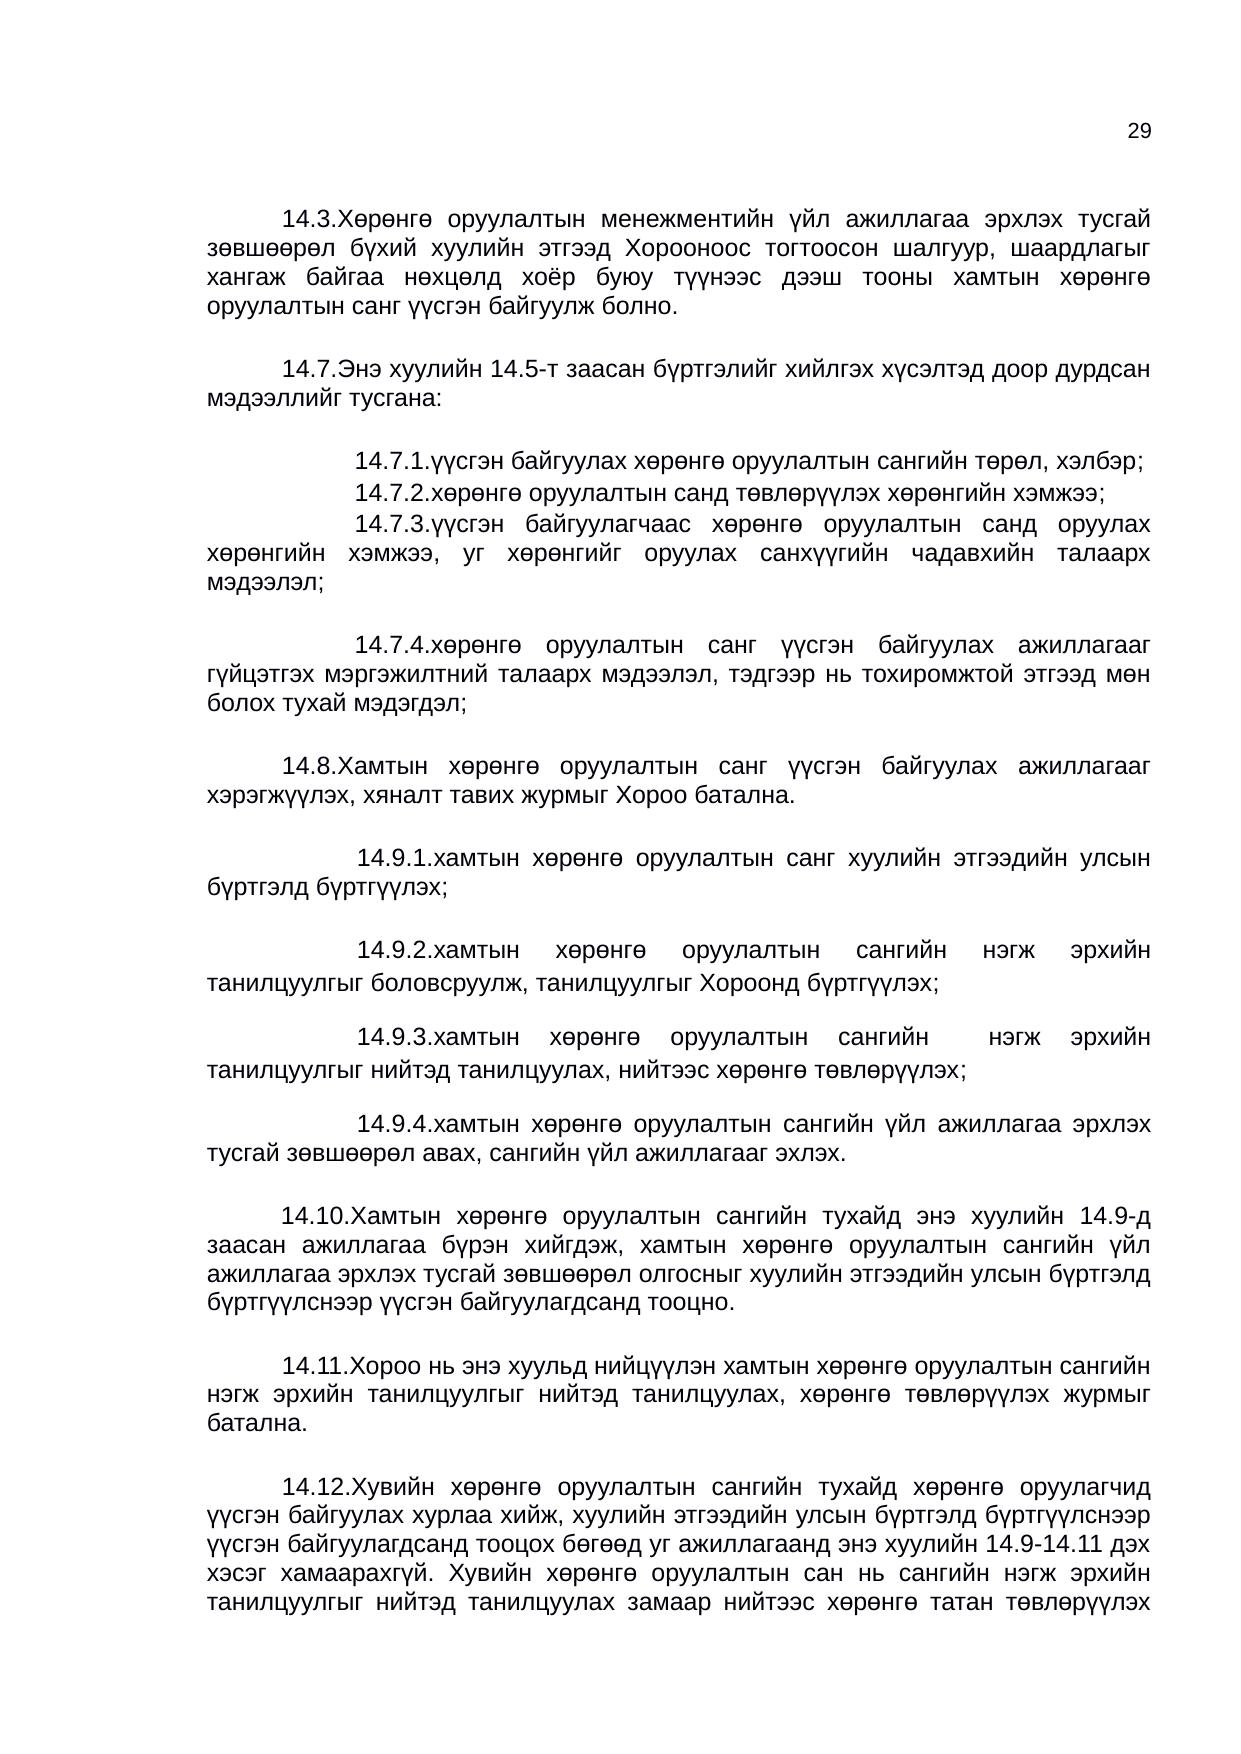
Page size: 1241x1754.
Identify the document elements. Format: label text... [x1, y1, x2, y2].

text 14.9.3.хамтын хөрөнгө оруулалтын сангийн нэгж эрхийн танилцуулгыг нийтэд танилцуулах, нийтээс хөрөнгө төвлөрүүлэх; [207, 1022, 1152, 1084]
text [207, 1472, 1152, 1615]
text 14.10.Хамтын хөрөнгө оруулалтын сангийн тухайд энэ хуулийн 14.9-д заасан ажиллагаа бүрэн хийгдэж, хамтын хөрөнгө оруулалтын сангийн үйл ажиллагаа эрхлэх тусгай зөвшөөрөл олгосныг хуулийн этгээдийн улсын бүртгэлд бүртгүүлснээр үүсгэн байгуулагдсанд тооцно. [207, 1201, 1152, 1316]
text 14.9.4.хамтын хөрөнгө оруулалтын сангийн үйл ажиллагаа эрхлэх тусгай зөвшөөрөл авах, сангийн үйл ажиллагааг эхлэх. [207, 1109, 1152, 1167]
text 14.7.2.хөрөнгө оруулалтын санд төвлөрүүлэх хөрөнгийн хэмжээ; [207, 478, 1152, 507]
text 14.3.Хөрөнгө оруулалтын менежментийн үйл ажиллагаа эрхлэх тусгай зөвшөөрөл бүхий хуулийн этгээд Хорооноос тогтоосон шалгуур, шаардлагыг хангаж байгаа нөхцөлд хоёр буюу түүнээс дээш тооны хамтын хөрөнгө оруулалтын санг үүсгэн байгуулж болно. [207, 204, 1152, 319]
text 14.8.Хамтын хөрөнгө оруулалтын санг үүсгэн байгуулах ажиллагааг хэрэгжүүлэх, хяналт тавих журмыг Хороо батална. [207, 751, 1152, 809]
text 14.7.1.үүсгэн байгуулах хөрөнгө оруулалтын сангийн төрөл, хэлбэр; [207, 446, 1152, 475]
text 14.7.4.хөрөнгө оруулалтын санг үүсгэн байгуулах ажиллагааг гүйцэтгэх мэргэжилтний талаарх мэдээлэл, тэдгээр нь тохиромжтой этгээд мөн болох тухай мэдэгдэл; [207, 630, 1152, 717]
text 14.7.3.үүсгэн байгуулагчаас хөрөнгө оруулалтын санд оруулах хөрөнгийн хэмжээ, уг хөрөнгийг оруулах санхүүгийн чадавхийн талаарх мэдээлэл; [207, 509, 1152, 596]
text 14.7.Энэ хуулийн 14.5-т заасан бүртгэлийг хийлгэх хүсэлтэд доор дурдсан мэдээллийг тусгана: [207, 354, 1152, 412]
text 14.11.Хороо нь энэ хуульд нийцүүлэн хамтын хөрөнгө оруулалтын сангийн нэгж эрхийн танилцуулгыг нийтэд танилцуулах, хөрөнгө төвлөрүүлэх журмыг батална. [207, 1351, 1152, 1437]
text 14.9.2.хамтын хөрөнгө оруулалтын сангийн нэгж эрхийн танилцуулгыг боловсруулж, танилцуулгыг Хороонд бүртгүүлэх; [207, 935, 1152, 997]
text 14.9.1.хамтын хөрөнгө оруулалтын санг хуулийн этгээдийн улсын бүртгэлд бүртгүүлэх; [207, 843, 1152, 901]
